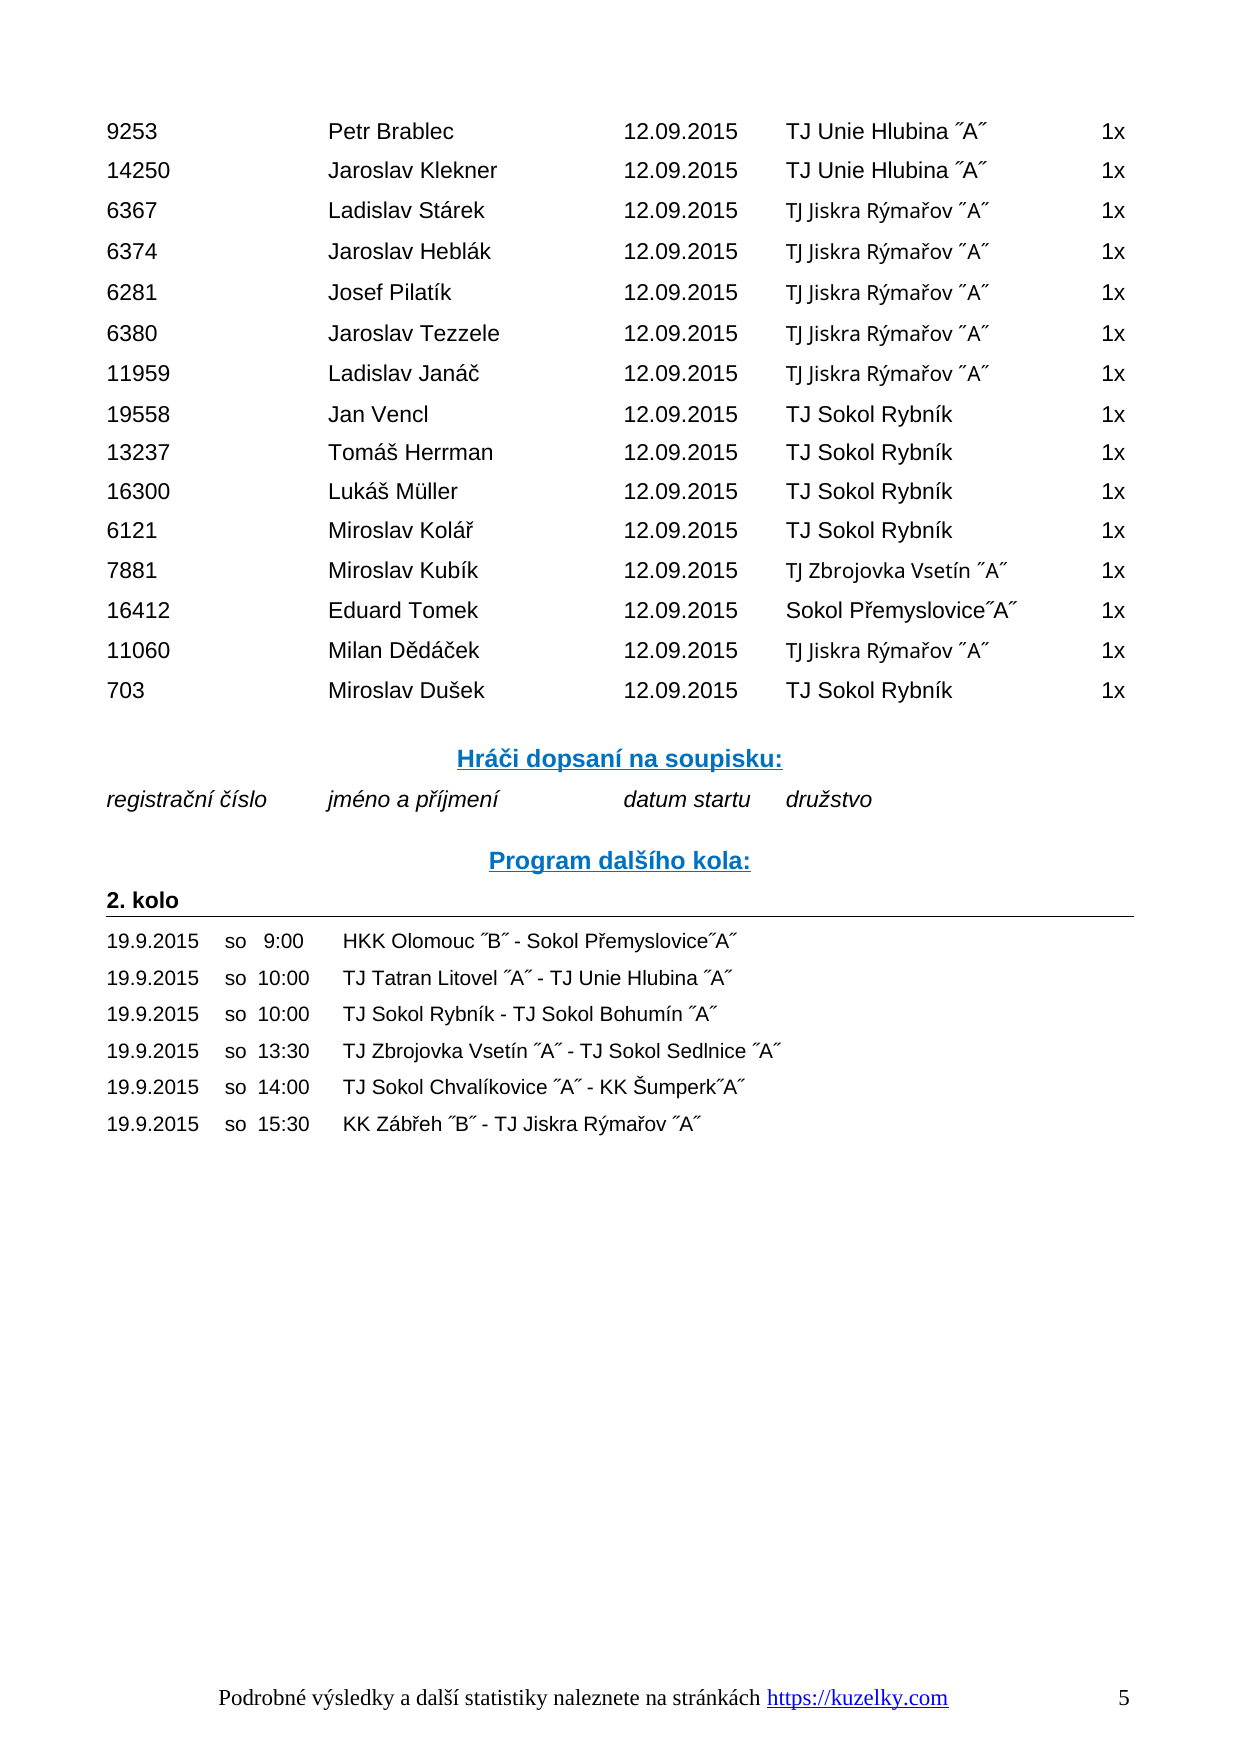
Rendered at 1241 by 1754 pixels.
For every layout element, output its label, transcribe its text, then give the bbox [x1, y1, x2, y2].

text 9253 Petr Brablec 12.09.2015 TJ Unie Hlubina ˝A˝ 1x [106, 118, 1134, 144]
text 13237 Tomáš Herrman 12.09.2015 TJ Sokol Rybník 1x [106, 439, 1134, 466]
text Program dalšího kola: [94, 846, 1145, 875]
text 7881 Miroslav Kubík 12.09.2015 TJ Zbrojovka Vsetín ˝A˝ 1x [106, 556, 1134, 584]
text 19.9.2015 so 13:30 TJ Zbrojovka Vsetín ˝A˝ - TJ Sokol Sedlnice ˝A˝ [106, 1038, 1134, 1062]
text 6380 Jaroslav Tezzele 12.09.2015 TJ Jiskra Rýmařov ˝A˝ 1x [106, 319, 1134, 347]
text 19558 Jan Vencl 12.09.2015 TJ Sokol Rybník 1x [106, 401, 1134, 427]
text registrační číslo jméno a příjmení datum startu družstvo [106, 786, 1134, 812]
text 6374 Jaroslav Heblák 12.09.2015 TJ Jiskra Rýmařov ˝A˝ 1x [106, 237, 1134, 265]
text 19.9.2015 so 10:00 TJ Sokol Rybník - TJ Sokol Bohumín ˝A˝ [106, 1002, 1134, 1026]
text 11959 Ladislav Janáč 12.09.2015 TJ Jiskra Rýmařov ˝A˝ 1x [106, 359, 1134, 388]
text 6281 Josef Pilatík 12.09.2015 TJ Jiskra Rýmařov ˝A˝ 1x [106, 278, 1134, 306]
text 14250 Jaroslav Klekner 12.09.2015 TJ Unie Hlubina ˝A˝ 1x [106, 157, 1134, 183]
text 16300 Lukáš Müller 12.09.2015 TJ Sokol Rybník 1x [106, 478, 1134, 504]
text 11060 Milan Dědáček 12.09.2015 TJ Jiskra Rýmařov ˝A˝ 1x [106, 636, 1134, 664]
text 19.9.2015 so 15:30 KK Zábřeh ˝B˝ - TJ Jiskra Rýmařov ˝A˝ [106, 1111, 1134, 1135]
text 19.9.2015 so 10:00 TJ Tatran Litovel ˝A˝ - TJ Unie Hlubina ˝A˝ [106, 966, 1134, 989]
text Hráči dopsaní na soupisku: [94, 716, 1145, 773]
text 2. kolo [106, 887, 1134, 916]
text 703 Miroslav Dušek 12.09.2015 TJ Sokol Rybník 1x [106, 677, 1134, 703]
text 6367 Ladislav Stárek 12.09.2015 TJ Jiskra Rýmařov ˝A˝ 1x [106, 196, 1134, 224]
text 6121 Miroslav Kolář 12.09.2015 TJ Sokol Rybník 1x [106, 517, 1134, 543]
text 19.9.2015 so 14:00 TJ Sokol Chvalíkovice ˝A˝ - KK Šumperk˝A˝ [106, 1075, 1134, 1099]
text 16412 Eduard Tomek 12.09.2015 Sokol Přemyslovice˝A˝ 1x [106, 597, 1134, 623]
text 19.9.2015 so 9:00 HKK Olomouc ˝B˝ - Sokol Přemyslovice˝A˝ [106, 929, 1134, 953]
